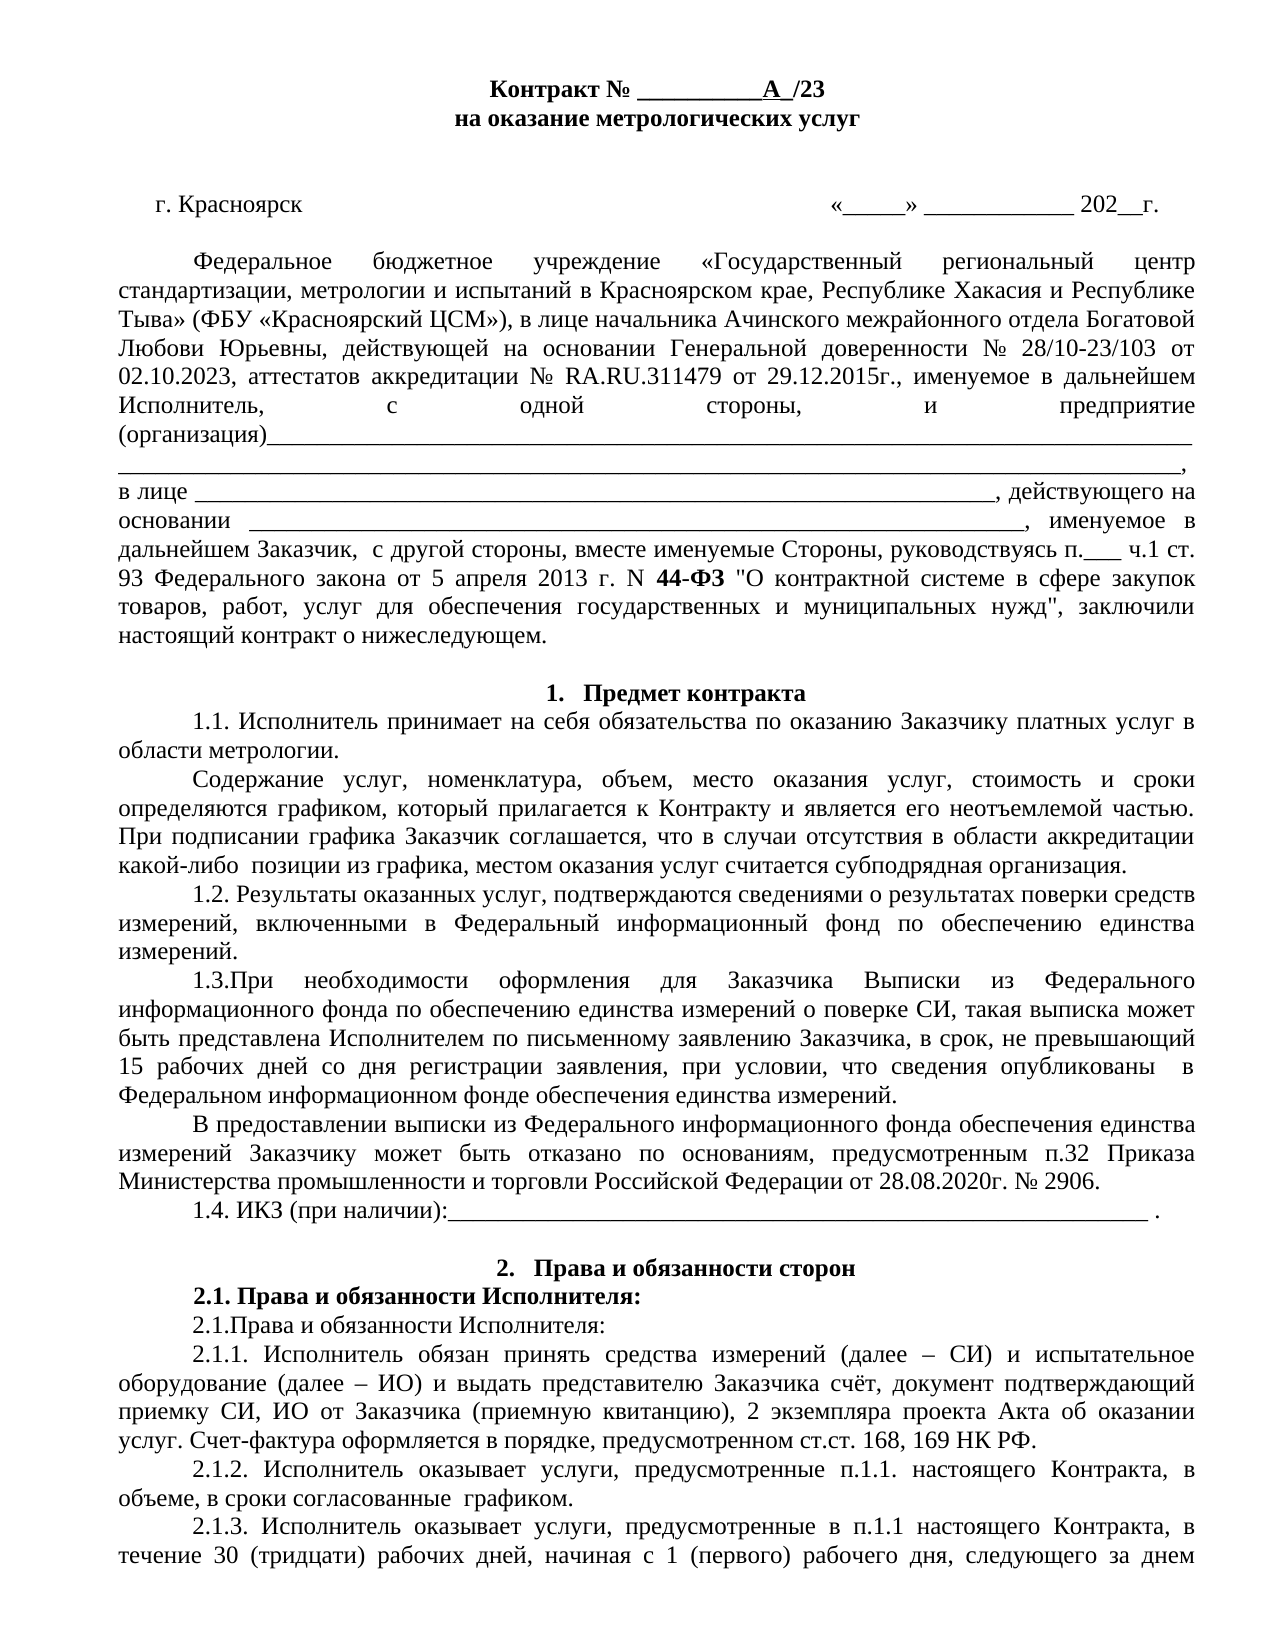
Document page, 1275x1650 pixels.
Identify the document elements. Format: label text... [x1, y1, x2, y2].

list Права и обязанности сторон [156, 1253, 1196, 1281]
text 2.1.2. Исполнитель оказывает услуги, предусмотренные п.1.1. настоящего Контракта, в объеме, в сроки согласованные графиком. [118, 1454, 1196, 1511]
text г. Красноярск «_____» ____________ 202__г. [118, 189, 1196, 218]
text Содержание услуг, номенклатура, объем, место оказания услуг, стоимость и сроки определяются графиком, который прилагается к Контракту и является его неотъемлемой частью. При подписании графика Заказчик соглашается, что в случаи отсутствия в области аккредитации какой-либо позиции из графика, местом оказания услуг считается субподрядная организация. [118, 764, 1196, 879]
text В предоставлении выписки из Федерального информационного фонда обеспечения единства измерений Заказчику может быть отказано по основаниям, предусмотренным п.32 Приказа Министерства промышленности и торговли Российской Федерации от 28.08.2020г. № 2906. [118, 1109, 1196, 1195]
text Контракт № __________А_/23 [118, 74, 1196, 103]
text 2.1.1. Исполнитель обязан принять средства измерений (далее – СИ) и испытательное оборудование (далее – ИО) и выдать представителю Заказчика счёт, документ подтверждающий приемку СИ, ИО от Заказчика (приемную квитанцию), 2 экземпляра проекта Акта об оказании услуг. Счет-фактура оформляется в порядке, предусмотренном ст.ст. 168, 169 НК РФ. [118, 1339, 1196, 1454]
text 1.3.При необходимости оформления для Заказчика Выписки из Федерального информационного фонда по обеспечению единства измерений о поверке СИ, такая выписка может быть представлена Исполнителем по письменному заявлению Заказчика, в срок, не превышающий 15 рабочих дней со дня регистрации заявления, при условии, что сведения опубликованы в Федеральном информационном фонде обеспечения единства измерений. [118, 965, 1196, 1109]
text на оказание метрологических услуг [118, 103, 1196, 131]
text 1.1. Исполнитель принимает на себя обязательства по оказанию Заказчику платных услуг в области метрологии. [118, 706, 1196, 764]
text 1.2. Результаты оказанных услуг, подтверждаются сведениями о результатах поверки средств измерений, включенными в Федеральный информационный фонд по обеспечению единства измерений. [118, 879, 1196, 965]
text 2.1. Права и обязанности Исполнителя: [118, 1281, 1196, 1310]
text 1.4. ИКЗ (при наличии):________________________________________________________ . [118, 1195, 1196, 1224]
text Федеральное бюджетное учреждение «Государственный региональный центр стандартизации, метрологии и испытаний в Красноярском крае, Республике Хакасия и Республике Тыва» (ФБУ «Красноярский ЦСМ»), в лице начальника Ачинского межрайонного отдела Богатовой Любови Юрьевны, действующей на основании Генеральной доверенности № 28/10-23/103 от 02.10.2023, аттестатов аккредитации № RA.RU.311479 от 29.12.2015г., именуемое в дальнейшем Исполнитель, с одной стороны, и предприятие (организация)_______________________________________________________________________________________________________________________________________________________________, в лице ________________________________________________________________, действующего на основании ______________________________________________________________, именуемое в дальнейшем Заказчик, с другой стороны, вместе именуемые Стороны, руководствуясь п.___ ч.1 ст. 93 Федерального закона от 5 апреля 2013 г. N 44-ФЗ "О контрактной системе в сфере закупок товаров, работ, услуг для обеспечения государственных и муниципальных нужд", заключили настоящий контракт о нижеследующем. [118, 246, 1196, 649]
text 2.1.Права и обязанности Исполнителя: [118, 1310, 1196, 1339]
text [118, 1511, 1196, 1569]
list Предмет контракта [156, 678, 1196, 706]
